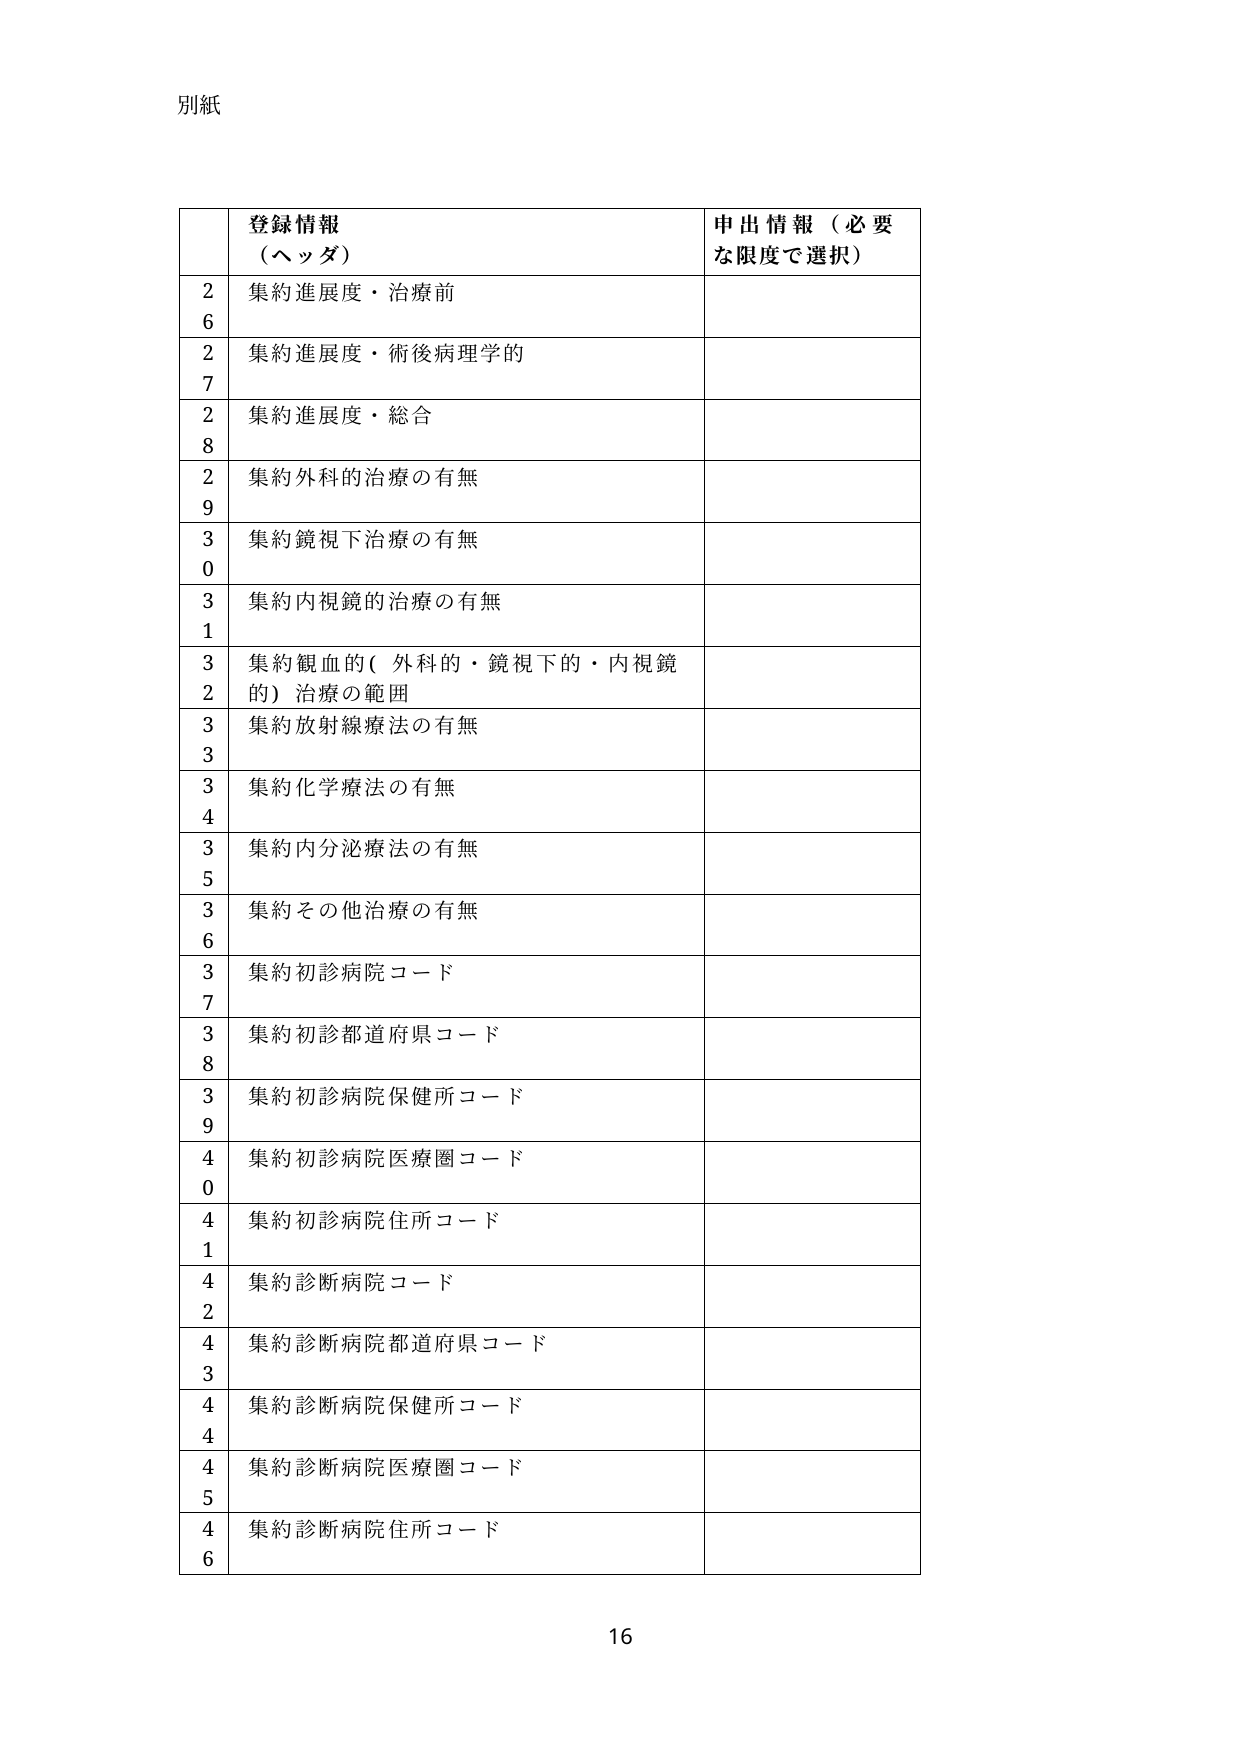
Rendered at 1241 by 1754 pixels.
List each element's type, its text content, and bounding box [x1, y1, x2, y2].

table_cell [705, 956, 920, 1017]
table_cell 34 [180, 771, 228, 832]
table_header 申出情報（必要な限度で選択） [705, 209, 920, 275]
table_cell 41 [180, 1204, 228, 1265]
table_cell 43 [180, 1328, 228, 1388]
table_cell [705, 523, 920, 584]
table_cell 32 [180, 647, 228, 708]
table_header 登録情報 （ヘッダ） [229, 209, 704, 275]
table_cell 集約初診病院住所コード [229, 1204, 704, 1265]
table_cell 36 [180, 895, 228, 955]
table_cell [705, 585, 920, 646]
table_cell [705, 1018, 920, 1079]
table_cell 31 [180, 585, 228, 646]
table_cell [705, 895, 920, 955]
table_cell 集約進展度・治療前 [229, 276, 704, 337]
table_cell [705, 461, 920, 522]
table_cell 29 [180, 461, 228, 522]
table_cell 38 [180, 1018, 228, 1079]
table_cell 28 [180, 400, 228, 460]
table_cell [705, 647, 920, 708]
table_cell 集約鏡視下治療の有無 [229, 523, 704, 584]
table_cell [705, 276, 920, 337]
table_cell 集約初診病院保健所コード [229, 1080, 704, 1141]
table_cell 44 [180, 1390, 228, 1450]
table_cell 集約外科的治療の有無 [229, 461, 704, 522]
table_cell [705, 1513, 920, 1574]
table_cell [705, 1328, 920, 1388]
table_cell 35 [180, 833, 228, 893]
table_cell [705, 1451, 920, 1512]
table_cell 集約初診病院医療圏コード [229, 1142, 704, 1203]
table_cell 45 [180, 1451, 228, 1512]
table_cell 集約進展度・術後病理学的 [229, 338, 704, 398]
table_cell [705, 1080, 920, 1141]
table_cell 集約化学療法の有無 [229, 771, 704, 832]
table_cell 37 [180, 956, 228, 1017]
table_cell 33 [180, 709, 228, 770]
table_cell 27 [180, 338, 228, 398]
table_cell 42 [180, 1266, 228, 1327]
table_cell 集約放射線療法の有無 [229, 709, 704, 770]
table_cell 集約進展度・総合 [229, 400, 704, 460]
table_cell 集約診断病院医療圏コード [229, 1451, 704, 1512]
table_cell 集約診断病院都道府県コード [229, 1328, 704, 1388]
table_cell 集約診断病院コード [229, 1266, 704, 1327]
table_cell 26 [180, 276, 228, 337]
table_cell 集約その他治療の有無 [229, 895, 704, 955]
table_cell 集約内分泌療法の有無 [229, 833, 704, 893]
table_cell [705, 833, 920, 893]
table_cell 30 [180, 523, 228, 584]
table_cell 集約内視鏡的治療の有無 [229, 585, 704, 646]
table_cell [705, 338, 920, 398]
table_cell 46 [180, 1513, 228, 1574]
table_cell [705, 1266, 920, 1327]
table_cell [705, 1142, 920, 1203]
table_cell 40 [180, 1142, 228, 1203]
table_cell 集約初診都道府県コード [229, 1018, 704, 1079]
table_cell [705, 709, 920, 770]
table_cell 集約診断病院保健所コード [229, 1390, 704, 1450]
table_cell 集約診断病院住所コード [229, 1513, 704, 1574]
table_cell [705, 1390, 920, 1450]
table_cell 集約初診病院コード [229, 956, 704, 1017]
table_cell 集約観血的(外科的・鏡視下的・内視鏡的)治療の範囲 [229, 647, 704, 708]
table_header [180, 209, 228, 275]
table_cell [705, 1204, 920, 1265]
table_cell 39 [180, 1080, 228, 1141]
table_cell [705, 771, 920, 832]
table_cell [705, 400, 920, 460]
